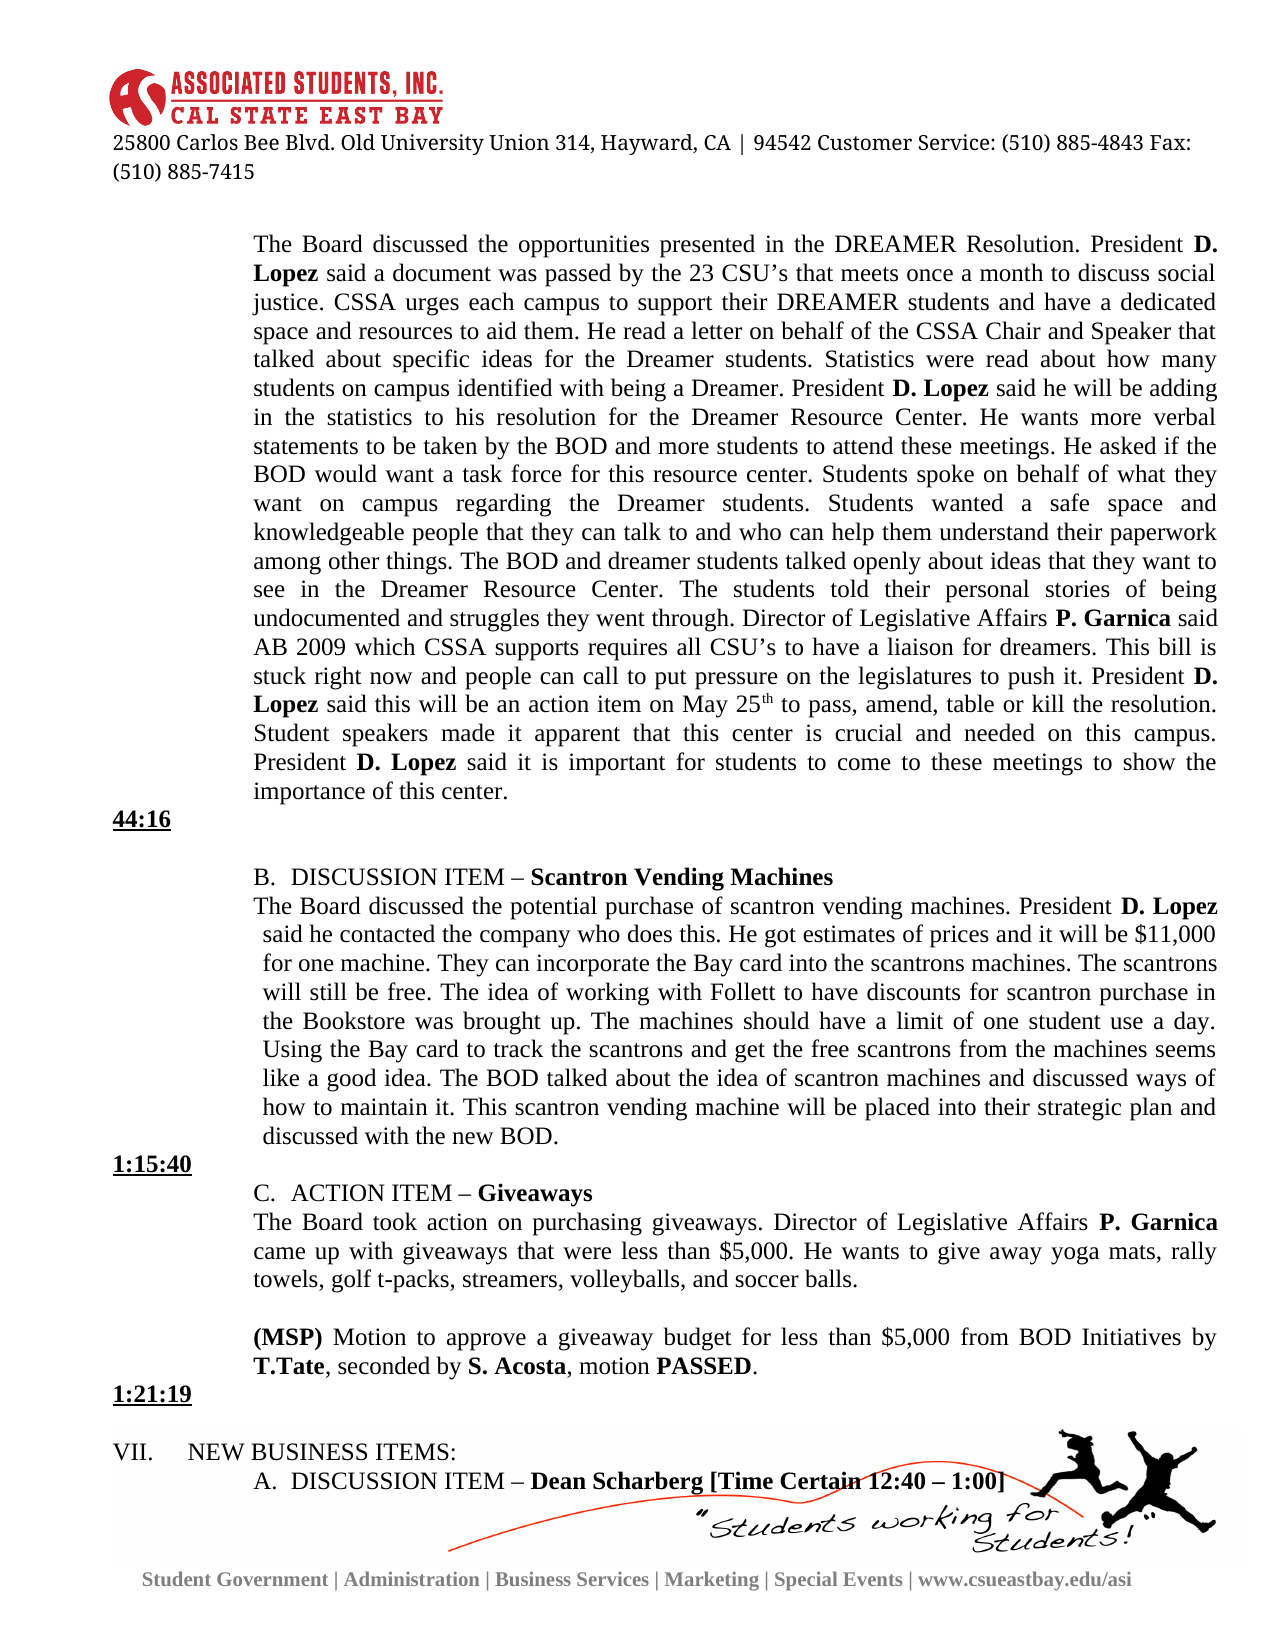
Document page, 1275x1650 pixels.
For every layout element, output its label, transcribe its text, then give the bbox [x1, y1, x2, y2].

text (MSP) Motion to approve a giveaway budget for less than $5,000 from BOD Initiatives by T.Tate, seconded by S. Acosta, motion PASSED. [253, 1322, 1218, 1379]
text 1:21:19 [112, 1379, 1218, 1408]
picture [112, 1429, 1244, 1568]
picture [109, 69, 443, 126]
text The Board took action on purchasing giveaways. Director of Legislative Affairs P. Garnica came up with giveaways that were less than $5,000. He wants to give away yoga mats, rally towels, golf t-packs, streamers, volleyballs, and soccer balls. [253, 1207, 1218, 1293]
text 1:15:40 [112, 1149, 1218, 1178]
list ACTION ITEM – Giveaways [253, 1178, 1218, 1207]
list NEW BUSINESS ITEMS: [112, 1437, 1218, 1466]
list DISCUSSION ITEM – Dean Scharberg [Time Certain 12:40 – 1:00] [253, 1466, 1218, 1494]
text 44:16 [112, 804, 1218, 833]
text The Board discussed the potential purchase of scantron vending machines. President D. Lopez said he contacted the company who does this. He got estimates of prices and it will be $11,000 for one machine. They can incorporate the Bay card into the scantrons machines. The scantrons will still be free. The idea of working with Follett to have discounts for scantron purchase in the Bookstore was brought up. The machines should have a limit of one student use a day. Using the Bay card to track the scantrons and get the free scantrons from the machines seems like a good idea. The BOD talked about the idea of scantron machines and discussed ways of how to maintain it. This scantron vending machine will be placed into their strategic plan and discussed with the new BOD. [253, 891, 1218, 1149]
text The Board discussed the opportunities presented in the DREAMER Resolution. President D. Lopez said a document was passed by the 23 CSU’s that meets once a month to discuss social justice. CSSA urges each campus to support their DREAMER students and have a dedicated space and resources to aid them. He read a letter on behalf of the CSSA Chair and Speaker that talked about specific ideas for the Dreamer students. Statistics were read about how many students on campus identified with being a Dreamer. President D. Lopez said he will be adding in the statistics to his resolution for the Dreamer Resource Center. He wants more verbal statements to be taken by the BOD and more students to attend these meetings. He asked if the BOD would want a task force for this resource center. Students spoke on behalf of what they want on campus regarding the Dreamer students. Students wanted a safe space and knowledgeable people that they can talk to and who can help them understand their paperwork among other things. The BOD and dreamer students talked openly about ideas that they want to see in the Dreamer Resource Center. The students told their personal stories of being undocumented and struggles they went through. Director of Legislative Affairs P. Garnica said AB 2009 which CSSA supports requires all CSU’s to have a liaison for dreamers. This bill is stuck right now and people can call to put pressure on the legislatures to push it. President D. Lopez said this will be an action item on May 25th to pass, amend, table or kill the resolution. Student speakers made it apparent that this center is crucial and needed on this campus. President D. Lopez said it is important for students to come to these meetings to show the importance of this center. [253, 229, 1218, 804]
list DISCUSSION ITEM – Scantron Vending Machines [253, 862, 1218, 891]
